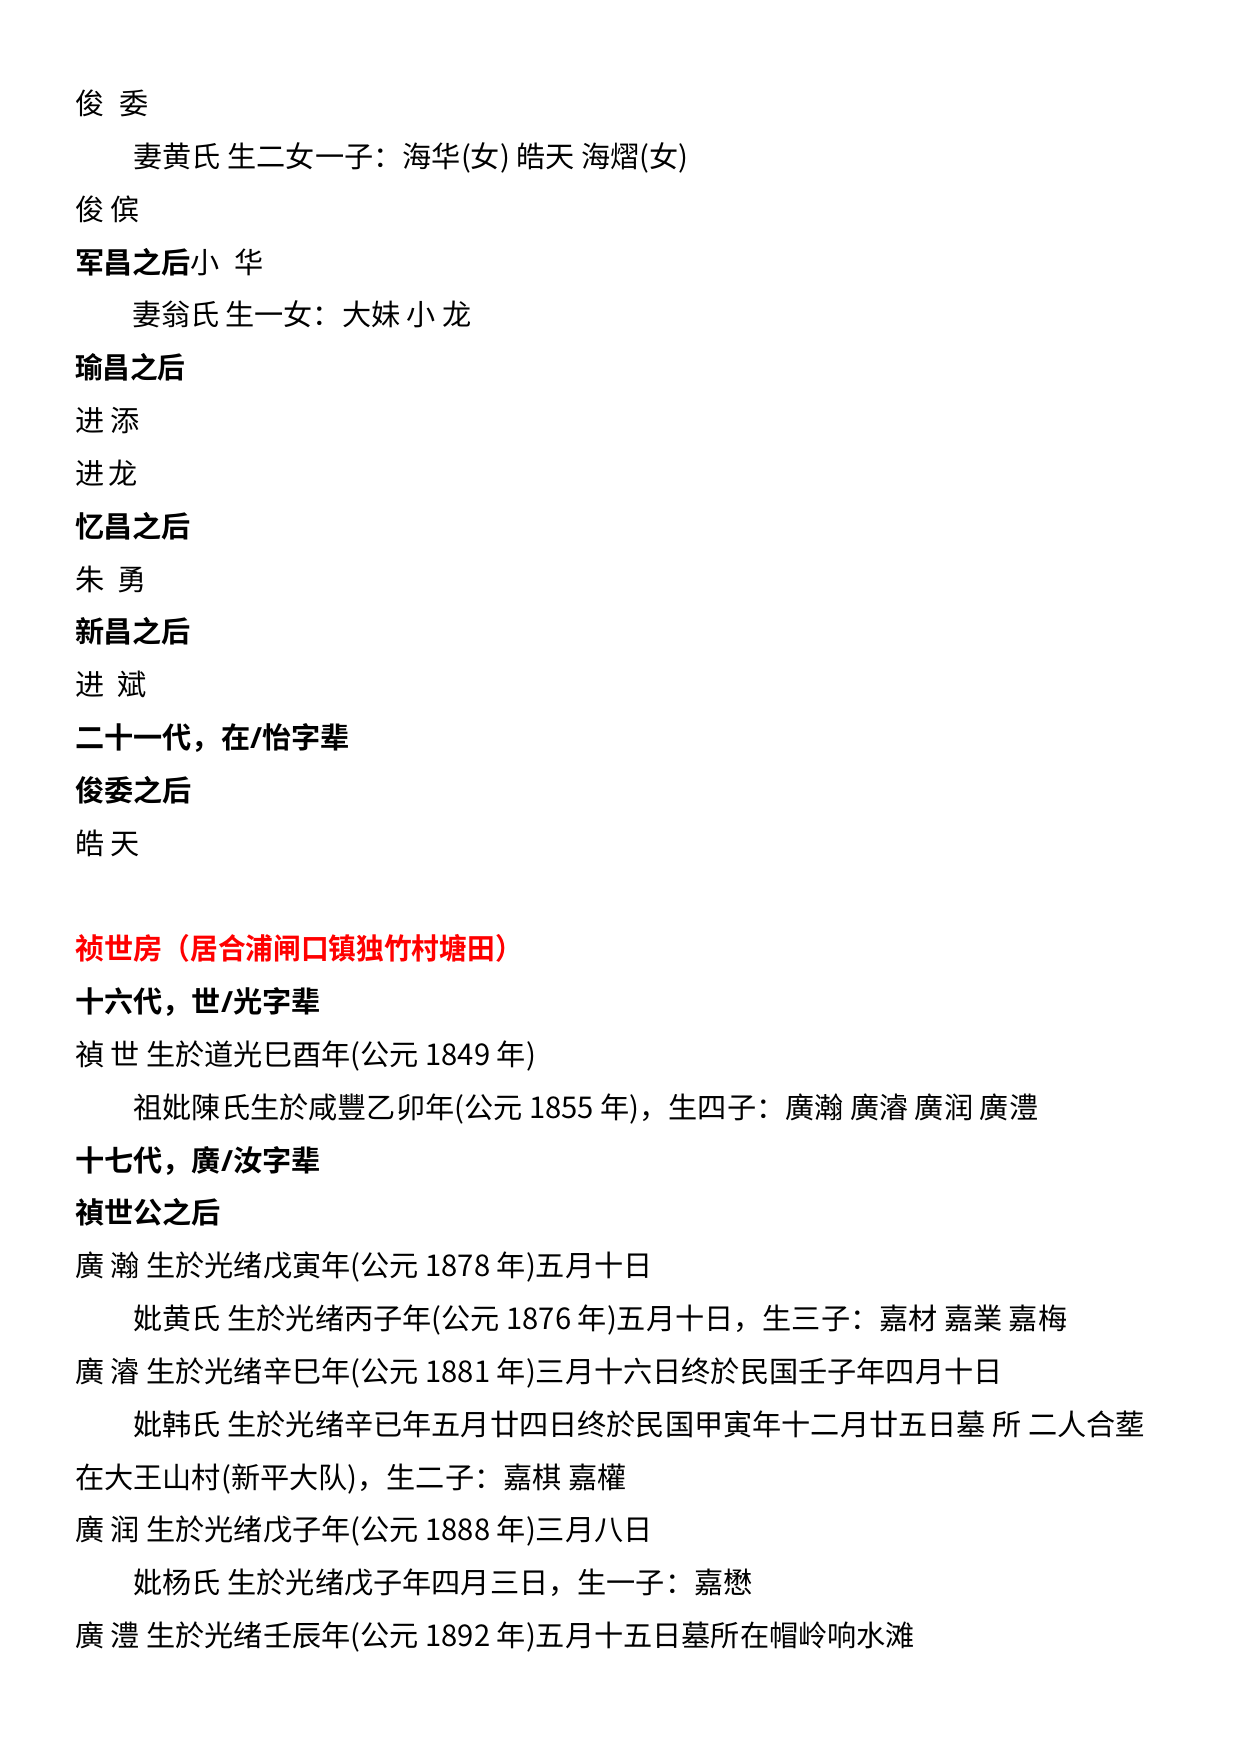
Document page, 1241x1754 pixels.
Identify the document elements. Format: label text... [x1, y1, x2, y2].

text 进 添 [75, 398, 1165, 440]
text 进龙 [75, 450, 1165, 493]
text 禎世公之后 [75, 1190, 1165, 1232]
text 妻黄氏 生二女一子：海华(女) 皓天 海熠(女) [75, 133, 1165, 176]
text 廣 润 生於光绪戊子年(公元 1888 年)三月八日 [75, 1507, 1165, 1549]
text 妣杨氏 生於光绪戊子年四月三日，生一子：嘉懋 [75, 1560, 1165, 1602]
text 十七代，廣/汝字辈 [75, 1137, 1165, 1179]
text 廣 濬 生於光绪辛巳年(公元 1881 年)三月十六日终於民国壬子年四月十日 [75, 1348, 1165, 1391]
text 祖妣陳氏生於咸豐乙卯年(公元 1855 年)，生四子：廣瀚 廣濬 廣润 廣澧 [75, 1084, 1165, 1127]
text 忆昌之后 [75, 503, 1165, 546]
text 廣 瀚 生於光绪戊寅年(公元 1878 年)五月十日 [75, 1243, 1165, 1285]
text 妻翁氏 生一女：大妹 小 龙 [75, 292, 1165, 334]
text 俊 傧 [75, 186, 1165, 229]
text 廣 澧 生於光绪壬辰年(公元 1892 年)五月十五日墓所在帽岭响水滩 [75, 1613, 1165, 1655]
text 俊 委 [75, 81, 1165, 123]
text 进 斌 [75, 662, 1165, 704]
text 妣黄氏 生於光绪丙子年(公元 1876 年)五月十日，生三子：嘉材 嘉業 嘉梅 [75, 1296, 1165, 1338]
text 妣韩氏 生於光绪辛已年五月廿四日终於民国甲寅年十二月廿五日墓 所 二人合塟在大王山村(新平大队)，生二子：嘉棋 嘉權 [75, 1401, 1165, 1496]
text 二十一代，在/怡字辈 [75, 714, 1165, 757]
text 禎 世 生於道光巳酉年(公元 1849 年) [75, 1032, 1165, 1074]
text 十六代，世/光字辈 [75, 979, 1165, 1021]
text 朱 勇 [75, 556, 1165, 598]
text 新昌之后 [75, 609, 1165, 651]
text 军昌之后小 华 [75, 239, 1165, 281]
subtitle 祯世房（居合浦闸口镇独竹村塘田） [75, 926, 1165, 968]
text 瑜昌之后 [75, 345, 1165, 387]
text 俊委之后 [75, 767, 1165, 810]
text 皓 天 [75, 820, 1165, 862]
